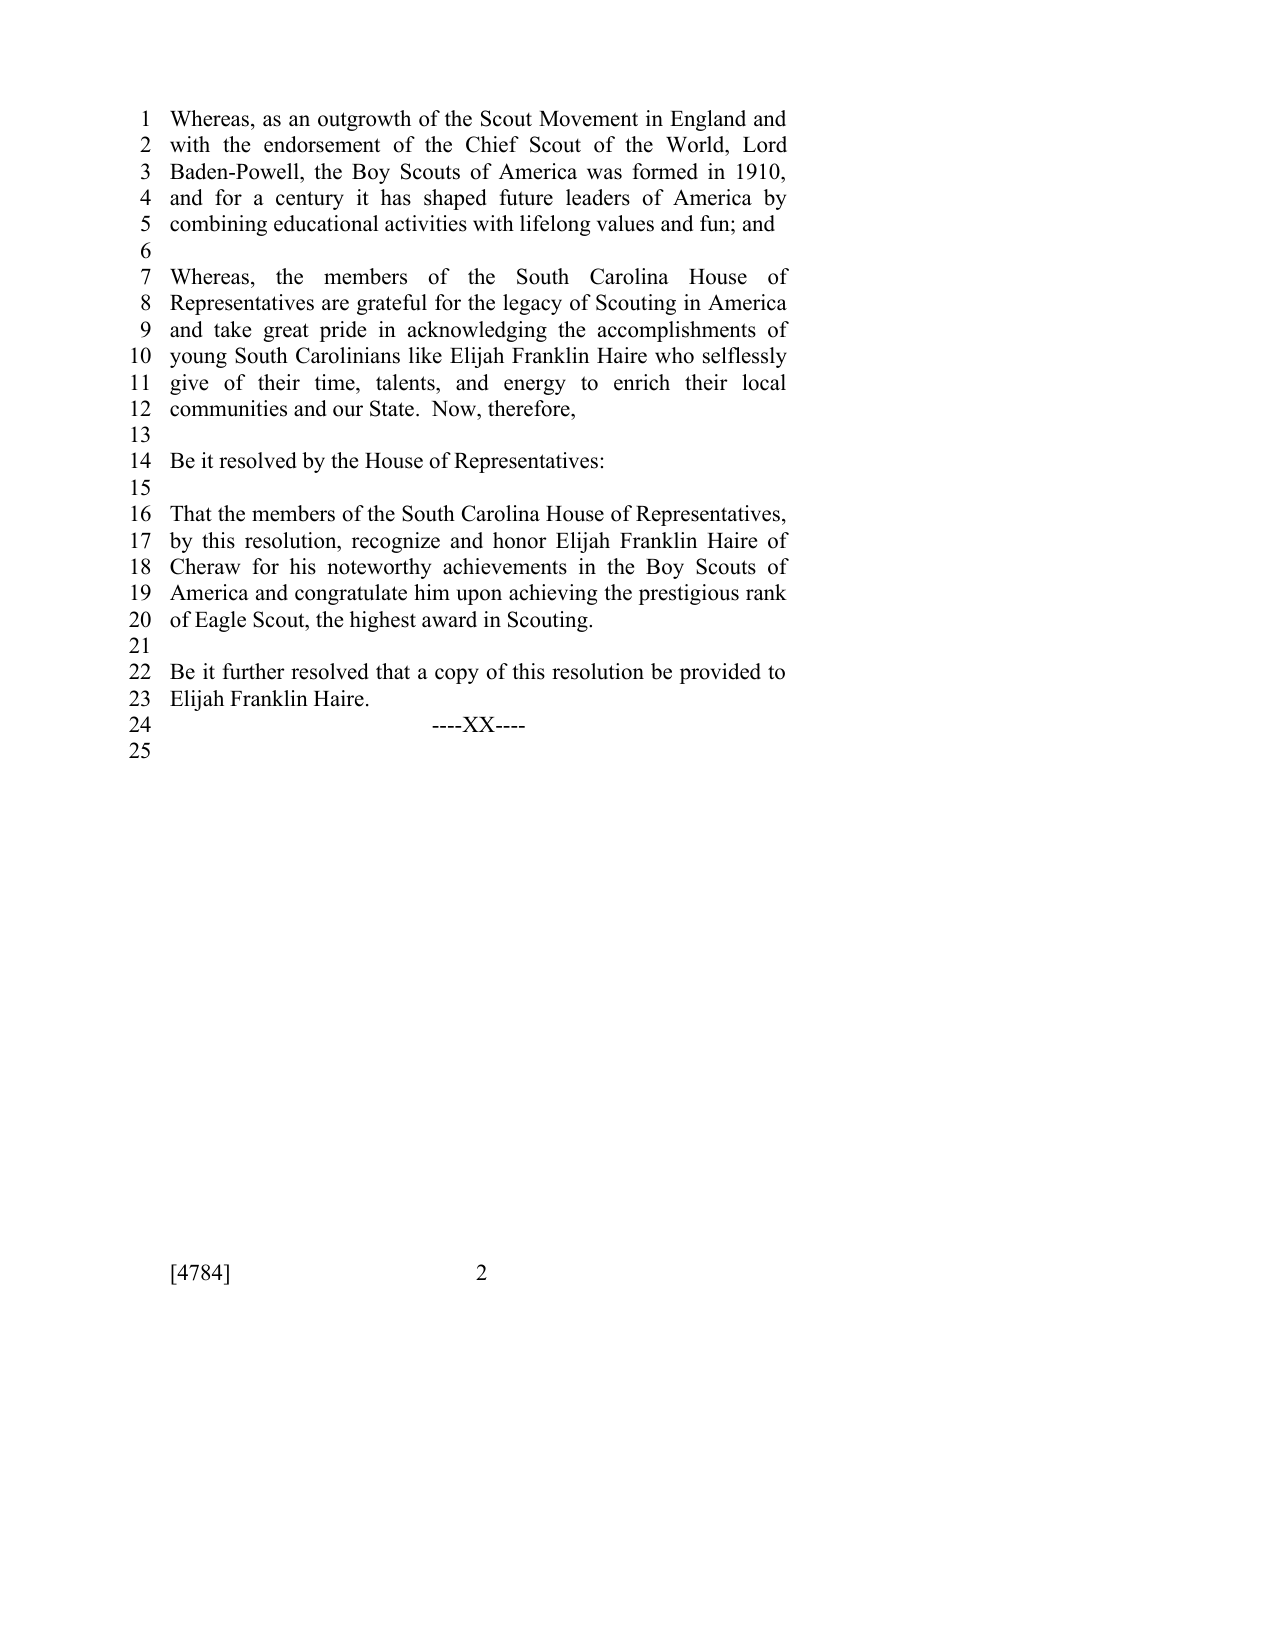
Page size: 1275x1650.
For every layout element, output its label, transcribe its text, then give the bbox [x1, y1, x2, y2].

text That the members of the South Carolina House of Representatives, by this resolution, recognize and honor Elijah Franklin Haire of Cheraw for his noteworthy achievements in the Boy Scouts of America and congratulate him upon achieving the prestigious rank of Eagle Scout, the highest award in Scouting. [169, 500, 787, 632]
text Whereas, as an outgrowth of the Scout Movement in England and with the endorsement of the Chief Scout of the World, Lord Baden-Powell, the Boy Scouts of America was formed in 1910, and for a century it has shaped future leaders of America by combining educational activities with lifelong values and fun; and [169, 105, 787, 237]
text ----XX---- [169, 711, 787, 737]
text Be it further resolved that a copy of this resolution be provided to Elijah Franklin Haire. [169, 658, 787, 711]
text Whereas, the members of the South Carolina House of Representatives are grateful for the legacy of Scouting in America and take great pride in acknowledging the accomplishments of young South Carolinians like Elijah Franklin Haire who selflessly give of their time, talents, and energy to enrich their local communities and our State. Now, therefore, [169, 263, 787, 421]
text Be it resolved by the House of Representatives: [169, 448, 787, 474]
